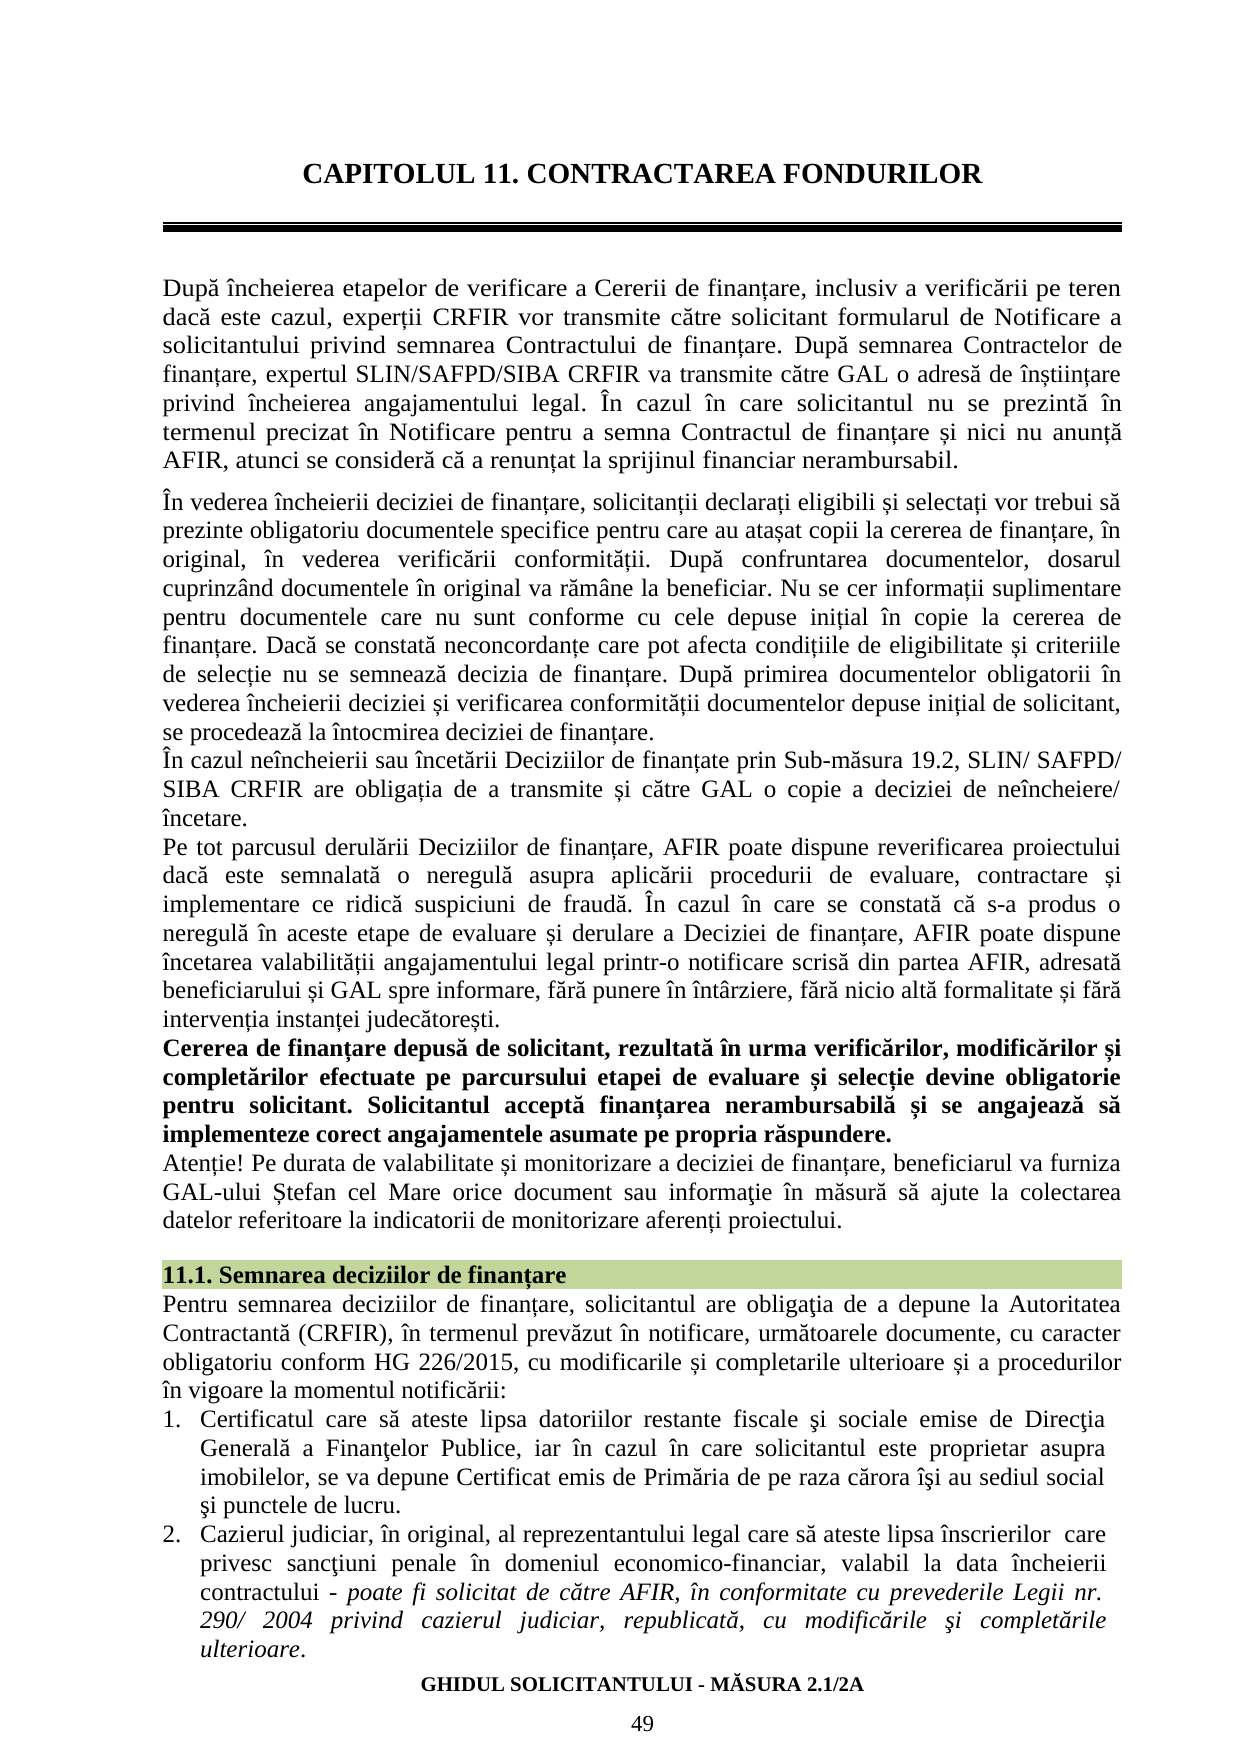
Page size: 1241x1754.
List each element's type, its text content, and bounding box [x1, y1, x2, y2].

text Atenție! Pe durata de valabilitate și monitorizare a deciziei de finanțare, beneficiarul va furniza GAL-ului Ștefan cel Mare orice document sau informaţie în măsură să ajute la colectarea datelor referitoare la indicatorii de monitorizare aferenți proiectului. [162, 1148, 1122, 1234]
list Certificatul care să ateste lipsa datoriilor restante fiscale şi sociale emise de Direcţia Generală a Finanţelor Publice, iar în cazul în care solicitantul este proprietar asupra imobilelor, se va depune Certificat emis de Primăria de pe raza cărora îşi au sediul social şi punctele de lucru. [162, 1404, 1106, 1519]
text Cererea de finanțare depusă de solicitant, rezultată în urma verificărilor, modificărilor și completărilor efectuate pe parcursului etapei de evaluare și selecție devine obligatorie pentru solicitant. Solicitantul acceptă finanțarea nerambursabilă și se angajează să implementeze corect angajamentele asumate pe propria răspundere. [162, 1033, 1122, 1148]
text Pe tot parcusul derulării Deciziilor de finanțare, AFIR poate dispune reverificarea proiectului dacă este semnalată o neregulă asupra aplicării procedurii de evaluare, contractare și implementare ce ridică suspiciuni de fraudă. În cazul în care se constată că s-a produs o neregulă în aceste etape de evaluare și derulare a Deciziei de finanțare, AFIR poate dispune încetarea valabilității angajamentului legal printr-o notificare scrisă din partea AFIR, adresată beneficiarului și GAL spre informare, fără punere în întârziere, fără nicio altă formalitate și fără intervenția instanței judecătorești. [162, 832, 1122, 1033]
text În vederea încheierii deciziei de finanțare, solicitanții declarați eligibili și selectați vor trebui să prezinte obligatoriu documentele specifice pentru care au atașat copii la cererea de finanțare, în original, în vederea verificării conformității. După confruntarea documentelor, dosarul cuprinzând documentele în original va rămâne la beneficiar. Nu se cer informații suplimentare pentru documentele care nu sunt conforme cu cele depuse inițial în copie la cererea de finanțare. Dacă se constată neconcordanțe care pot afecta condițiile de eligibilitate și criteriile de selecție nu se semnează decizia de finanțare. După primirea documentelor obligatorii în vederea încheierii deciziei și verificarea conformității documentelor depuse inițial de solicitant, se procedează la întocmirea deciziei de finanțare. [162, 487, 1122, 745]
text După încheierea etapelor de verificare a Cererii de finanțare, inclusiv a verificării pe teren dacă este cazul, experții CRFIR vor transmite către solicitant formularul de Notificare a solicitantului privind semnarea Contractului de finanțare. După semnarea Contractelor de finanțare, expertul SLIN/SAFPD/SIBA CRFIR va transmite către GAL o adresă de înștiințare privind încheierea angajamentului legal. În cazul în care solicitantul nu se prezintă în termenul precizat în Notificare pentru a semna Contractul de finanțare și nici nu anunță AFIR, atunci se consideră că a renunțat la sprijinul financiar nerambursabil. [162, 273, 1122, 474]
text În cazul neîncheierii sau încetării Deciziilor de finanțate prin Sub-măsura 19.2, SLIN/ SAFPD/ SIBA CRFIR are obligația de a transmite și către GAL o copie a deciziei de neîncheiere/ încetare. [162, 745, 1122, 832]
list CAPITOLUL 11. CONTRACTAREA FONDURILOR [162, 156, 1122, 189]
list Cazierul judiciar, în original, al reprezentantului legal care să ateste lipsa înscrierilor care privesc sancţiuni penale în domeniul economico-financiar, valabil la data încheierii contractului - poate fi solicitat de către AFIR, în conformitate cu prevederile Legii nr. 290/ 2004 privind cazierul judiciar, republicată, cu modificările şi completările ulterioare. [162, 1519, 1107, 1663]
text 11.1. Semnarea deciziilor de finanțare [162, 1260, 1122, 1289]
text Pentru semnarea deciziilor de finanțare, solicitantul are obligaţia de a depune la Autoritatea Contractantă (CRFIR), în termenul prevăzut în notificare, următoarele documente, cu caracter obligatoriu conform HG 226/2015, cu modificarile și completarile ulterioare și a procedurilor în vigoare la momentul notificării: [162, 1289, 1122, 1404]
